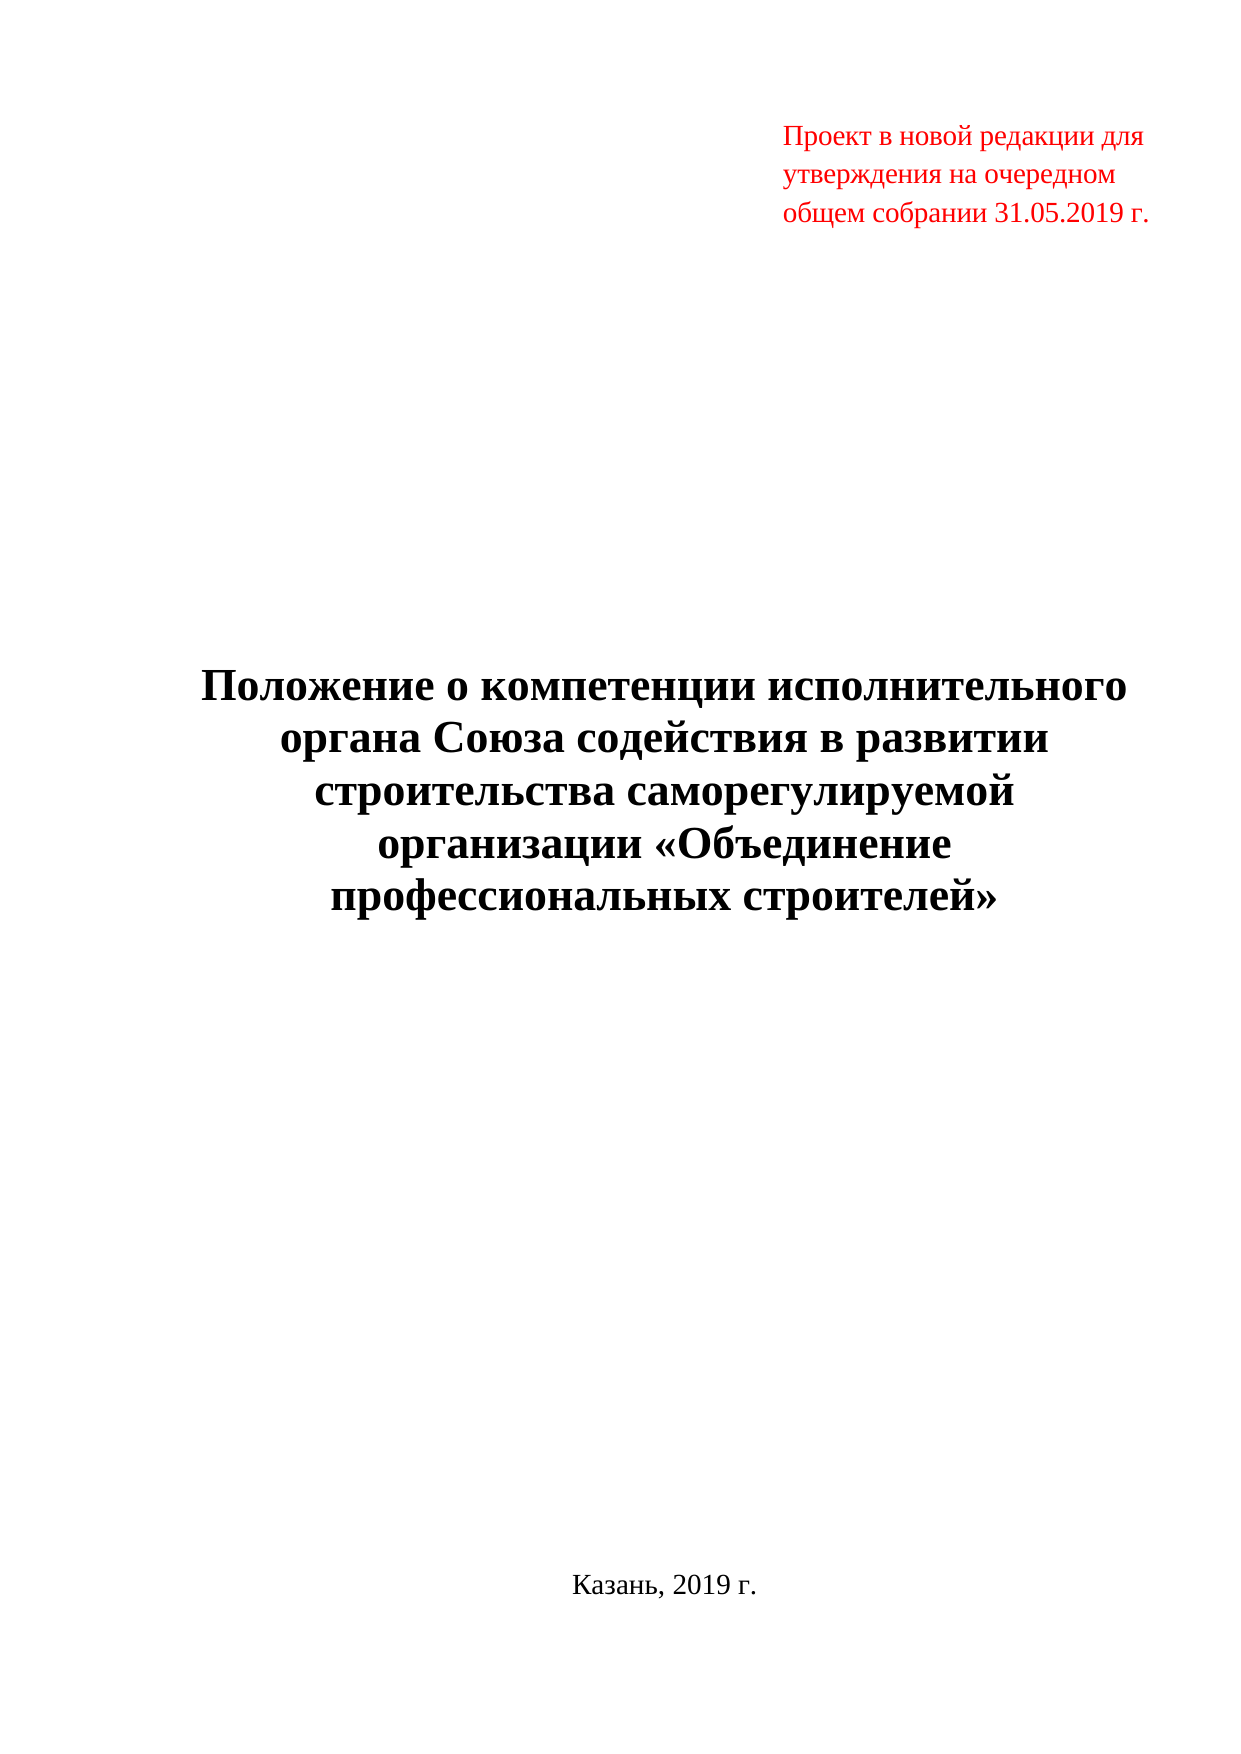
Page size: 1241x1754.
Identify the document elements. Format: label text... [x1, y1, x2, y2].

text Положение о компетенции исполнительного органа Союза содействия в развитии строительства саморегулируемой организации «Объединение профессиональных строителей» [177, 657, 1152, 921]
text Казань, 2019 г. [177, 1567, 1152, 1601]
text Проект в новой редакции для утверждения на очередном общем собрании 31.05.2019 г. [783, 118, 1152, 229]
